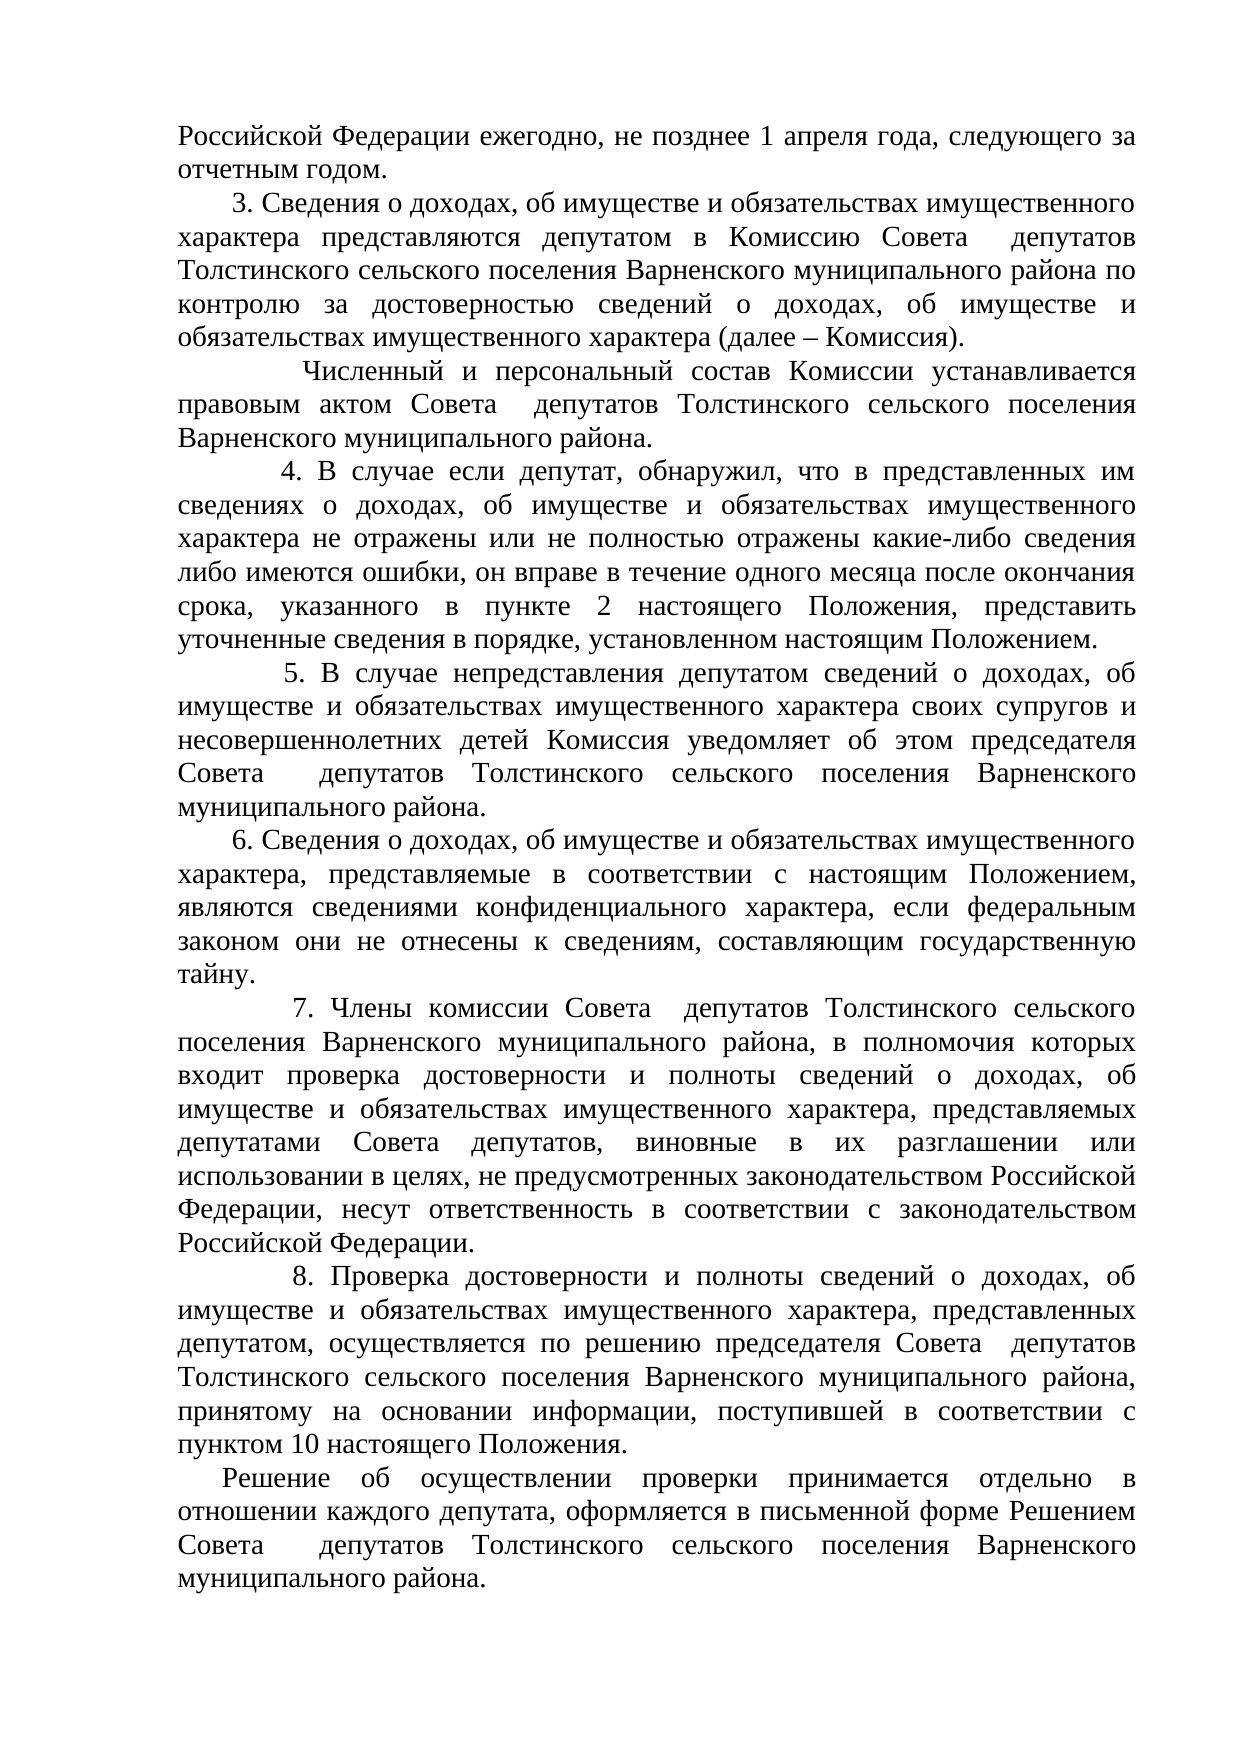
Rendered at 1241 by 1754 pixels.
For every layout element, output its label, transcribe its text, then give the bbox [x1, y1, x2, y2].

text 5. В случае непредставления депутатом сведений о доходах, об имуществе и обязательствах имущественного характера своих супругов и несовершеннолетних детей Комиссия уведомляет об этом председателя Совета депутатов Толстинского сельского поселения Варненского муниципального района. [177, 655, 1137, 822]
text 3. Сведения о доходах, об имуществе и обязательствах имущественного характера представляются депутатом в Комиссию Совета депутатов Толстинского сельского поселения Варненского муниципального района по контролю за достоверностью сведений о доходах, об имуществе и обязательствах имущественного характера (далее – Комиссия). [177, 185, 1137, 353]
text Решение об осуществлении проверки принимается отдельно в отношении каждого депутата, оформляется в письменной форме Решением Совета депутатов Толстинского сельского поселения Варненского муниципального района. [177, 1460, 1137, 1594]
text 7. Члены комиссии Совета депутатов Толстинского сельского поселения Варненского муниципального района, в полномочия которых входит проверка достоверности и полноты сведений о доходах, об имуществе и обязательствах имущественного характера, представляемых депутатами Совета депутатов, виновные в их разглашении или использовании в целях, не предусмотренных законодательством Российской Федерации, несут ответственность в соответствии с законодательством Российской Федерации. [177, 990, 1137, 1258]
text 4. В случае если депутат, обнаружил, что в представленных им сведениях о доходах, об имуществе и обязательствах имущественного характера не отражены или не полностью отражены какие-либо сведения либо имеются ошибки, он вправе в течение одного месяца после окончания срока, указанного в пункте 2 настоящего Положения, представить уточненные сведения в порядке, установленном настоящим Положением. [177, 453, 1137, 655]
text 8. Проверка достоверности и полноты сведений о доходах, об имуществе и обязательствах имущественного характера, представленных депутатом, осуществляется по решению председателя Совета депутатов Толстинского сельского поселения Варненского муниципального района, принятому на основании информации, поступившей в соответствии с пунктом 10 настоящего Положения. [177, 1258, 1137, 1460]
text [177, 118, 1137, 185]
text Численный и персональный состав Комиссии устанавливается правовым актом Совета депутатов Толстинского сельского поселения Варненского муниципального района. [177, 353, 1137, 453]
text 6. Сведения о доходах, об имуществе и обязательствах имущественного характера, представляемые в соответствии с настоящим Положением, являются сведениями конфиденциального характера, если федеральным законом они не отнесены к сведениям, составляющим государственную тайну. [177, 822, 1137, 990]
